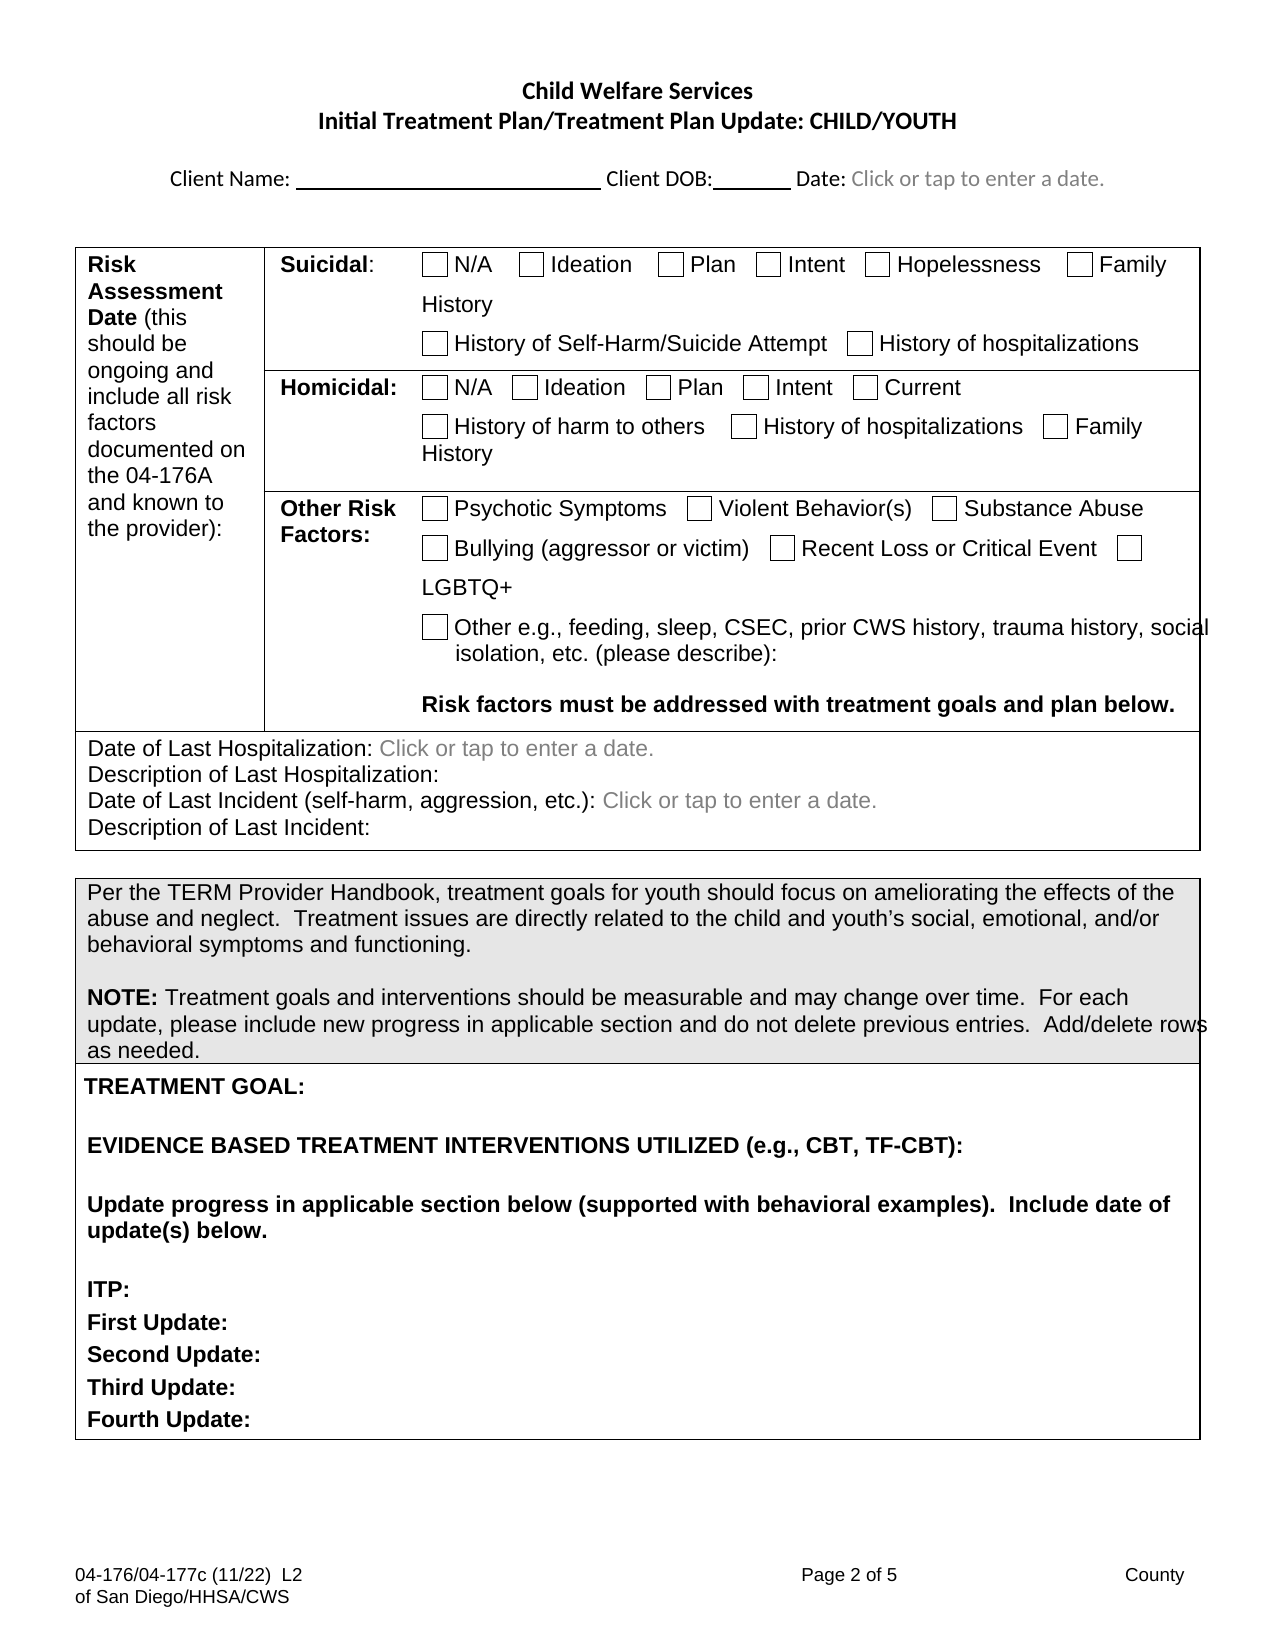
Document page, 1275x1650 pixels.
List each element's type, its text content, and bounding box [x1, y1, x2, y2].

table_cell Other Risk Factors: [265, 492, 409, 731]
table_header N/A Ideation Plan Intent Hopelessness Family History History of Self-Harm/Suicide Attempt History of hospitalizations [409, 248, 1199, 370]
table_cell Date of Last Hospitalization: Description of Last Hospitalization: Date of Last Incident (self-harm, aggression, etc.): Description of Last Incident: [76, 732, 1199, 850]
table_header Suicidal: [265, 248, 409, 370]
table_header Risk Assessment Date (this should be ongoing and include all risk factors documented on the 04-176A and known to the provider): [76, 248, 264, 731]
table_header Per the TERM Provider Handbook, treatment goals for youth should focus on ameliorating the effects of the abuse and neglect. Treatment issues are directly related to the child and youth’s social, emotional, and/or behavioral symptoms and functioning. NOTE: Treatment goals and interventions should be measurable and may change over time. For each update, please include new progress in applicable section and do not delete previous entries. Add/delete rows as needed. [76, 879, 1199, 1063]
table_cell Psychotic Symptoms Violent Behavior(s) Substance Abuse Bullying (aggressor or victim) Recent Loss or Critical Event LGBTQ+ Other e.g., feeding, sleep, CSEC, prior CWS history, trauma history, social isolation, etc. (please describe): Risk factors must be addressed with treatment goals and plan below. [409, 492, 1199, 731]
table_cell TREATMENT GOAL: EVIDENCE BASED TREATMENT INTERVENTIONS UTILIZED (e.g., CBT, TF-CBT): Update progress in applicable section below (supported with behavioral examples). Include date of update(s) below. ITP: First Update: Second Update: Third Update: Fourth Update: [76, 1064, 1199, 1439]
table_cell N/A Ideation Plan Intent Current History of harm to others History of hospitalizations Family History [409, 371, 1199, 491]
table_cell Homicidal: [265, 371, 409, 491]
